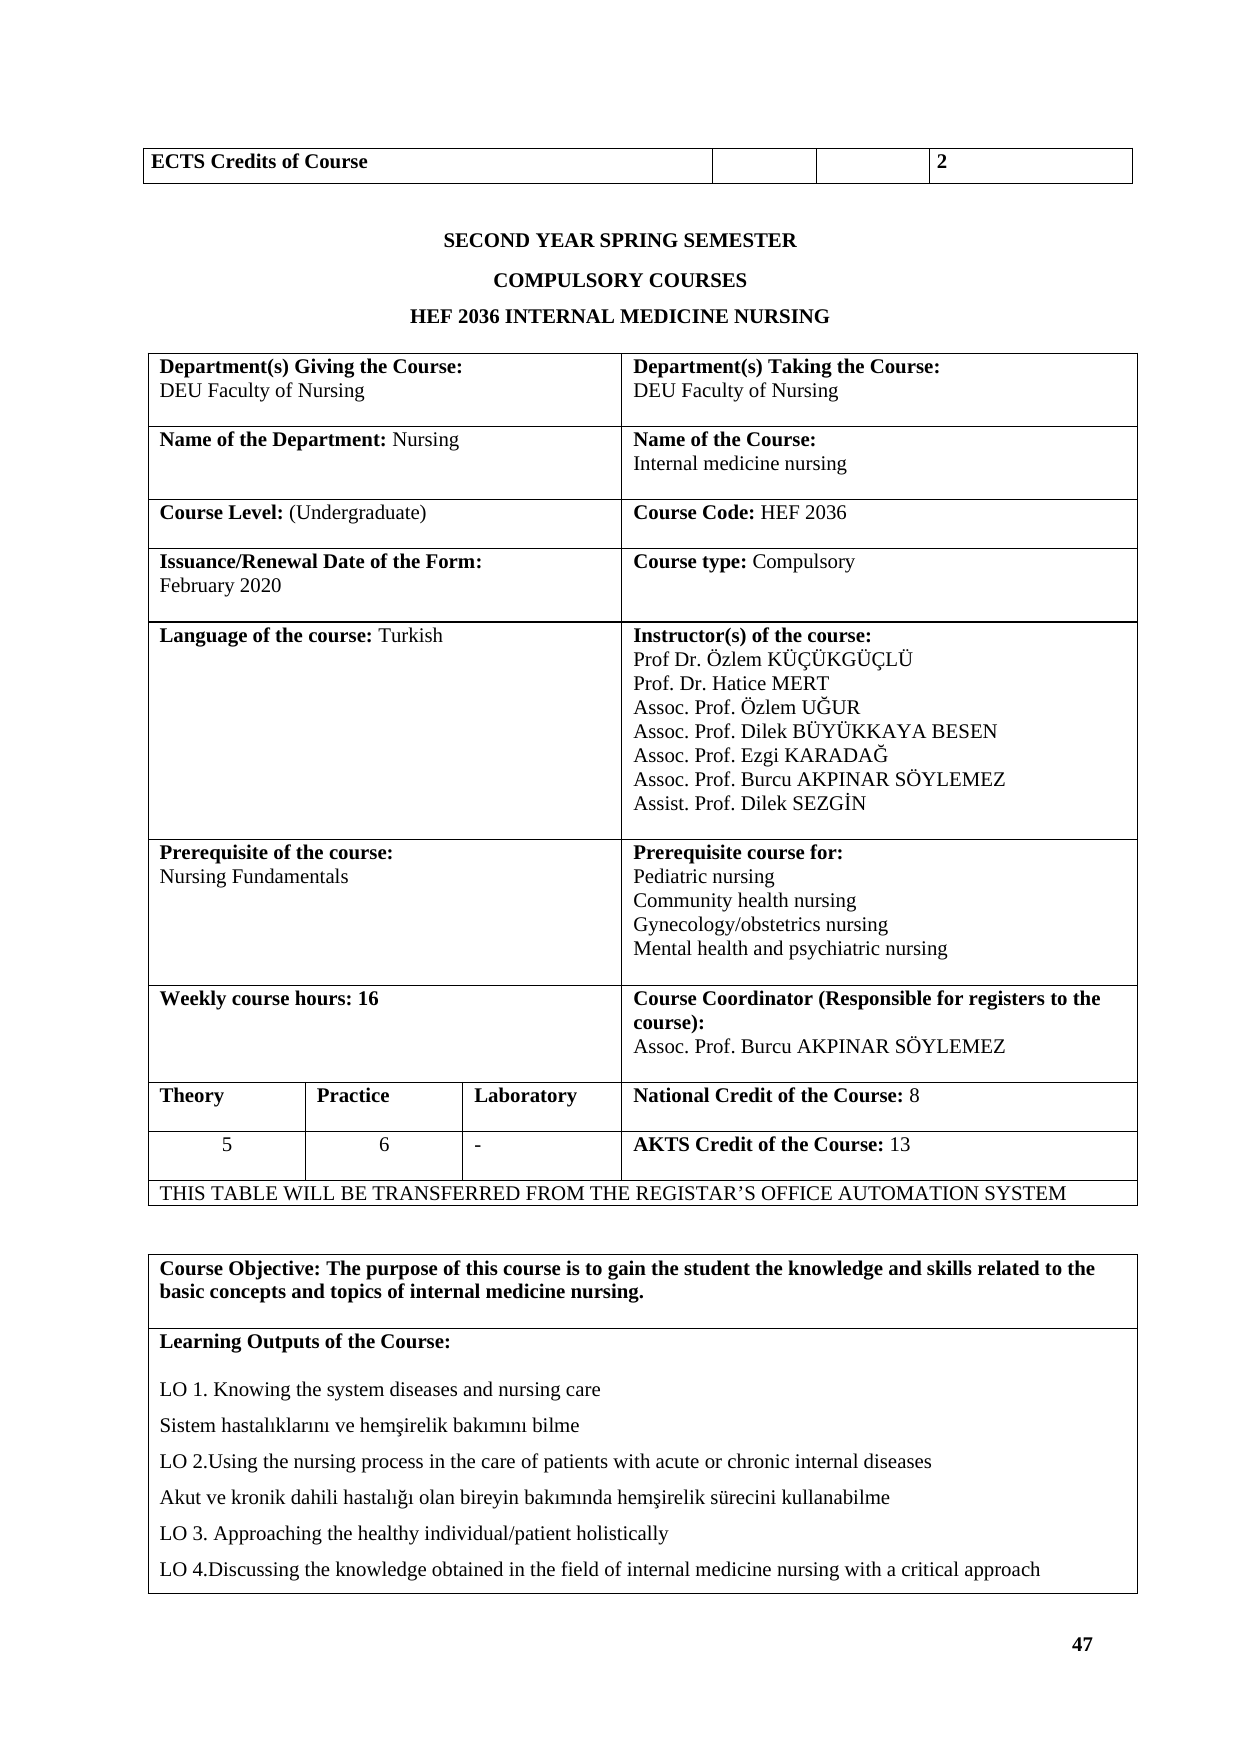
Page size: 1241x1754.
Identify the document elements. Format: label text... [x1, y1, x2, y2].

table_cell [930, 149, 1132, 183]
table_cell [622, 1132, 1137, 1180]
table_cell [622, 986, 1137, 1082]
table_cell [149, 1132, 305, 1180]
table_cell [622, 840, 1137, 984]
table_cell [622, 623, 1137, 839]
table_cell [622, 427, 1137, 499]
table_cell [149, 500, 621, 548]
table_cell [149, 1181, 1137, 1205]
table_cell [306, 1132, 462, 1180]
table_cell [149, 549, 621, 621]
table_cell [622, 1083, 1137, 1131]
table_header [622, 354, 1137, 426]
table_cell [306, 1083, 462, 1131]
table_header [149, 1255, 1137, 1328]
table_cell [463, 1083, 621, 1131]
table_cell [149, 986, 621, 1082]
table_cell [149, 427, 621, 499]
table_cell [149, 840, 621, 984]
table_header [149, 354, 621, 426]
subtitle COMPULSORY COURSES [148, 268, 1093, 292]
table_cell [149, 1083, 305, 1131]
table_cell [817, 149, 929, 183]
text HEF 2036 INTERNAL MEDICINE NURSING [148, 304, 1093, 328]
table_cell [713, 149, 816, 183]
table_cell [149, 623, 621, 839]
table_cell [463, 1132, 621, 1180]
subtitle SECOND YEAR SPRING SEMESTER [148, 228, 1093, 252]
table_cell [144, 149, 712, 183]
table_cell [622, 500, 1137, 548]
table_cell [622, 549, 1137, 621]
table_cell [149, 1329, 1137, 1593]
